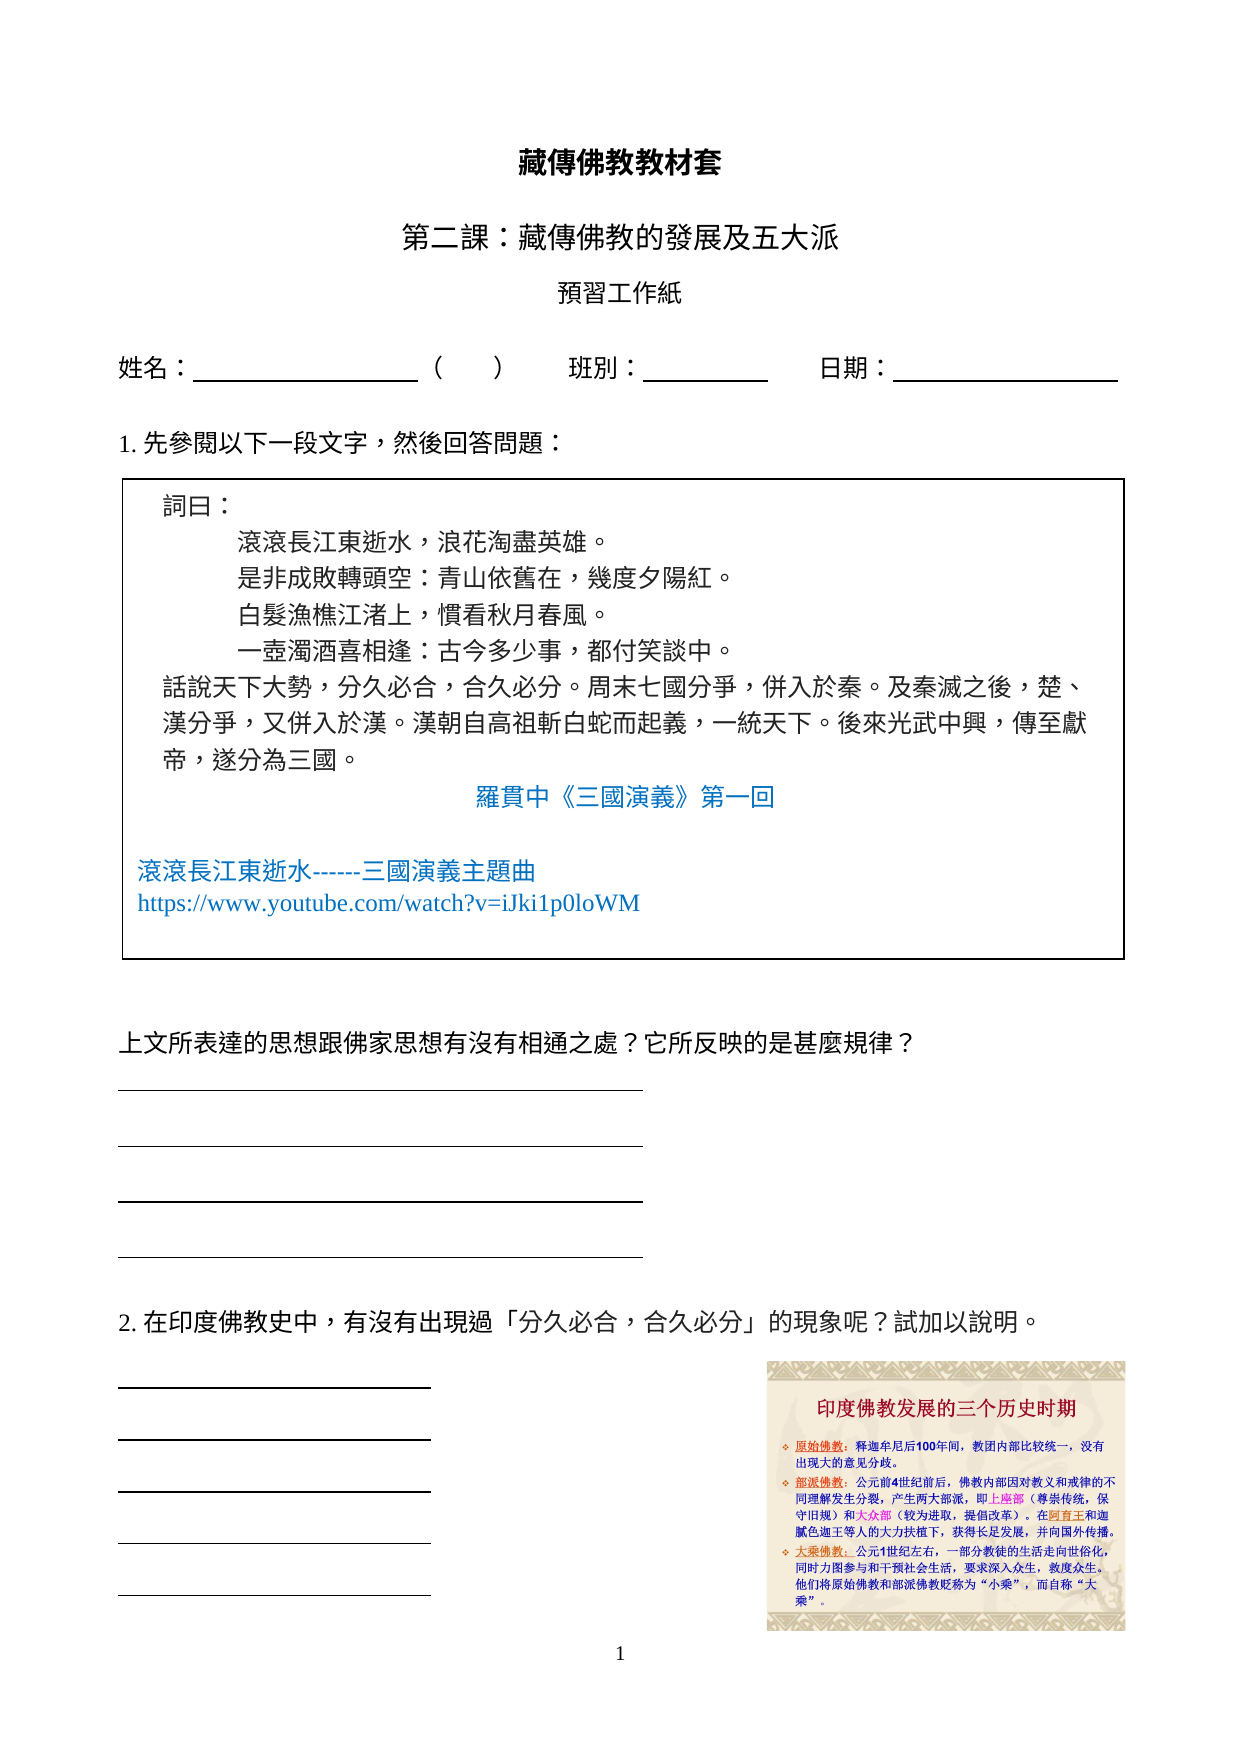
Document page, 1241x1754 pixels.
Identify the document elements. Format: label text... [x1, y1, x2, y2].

text 藏傳佛教教材套 [118, 123, 1122, 198]
text 上文所表達的思想跟佛家思想有沒有相通之處？它所反映的是甚麼規律？ [118, 498, 1122, 1061]
text 預習工作紙 [118, 273, 1122, 311]
text 第二課：藏傳佛教的發展及五大派 [118, 198, 1122, 273]
picture [766, 1361, 1126, 1631]
text 姓名： （ ） 班別： 日期： [118, 348, 1122, 386]
text 1. 先參閱以下一段文字，然後回答問題： [118, 423, 1122, 461]
text 2. 在印度佛教史中，有沒有出現過「分久必合，合久必分」的現象呢？試加以說明。 [118, 1302, 1122, 1339]
